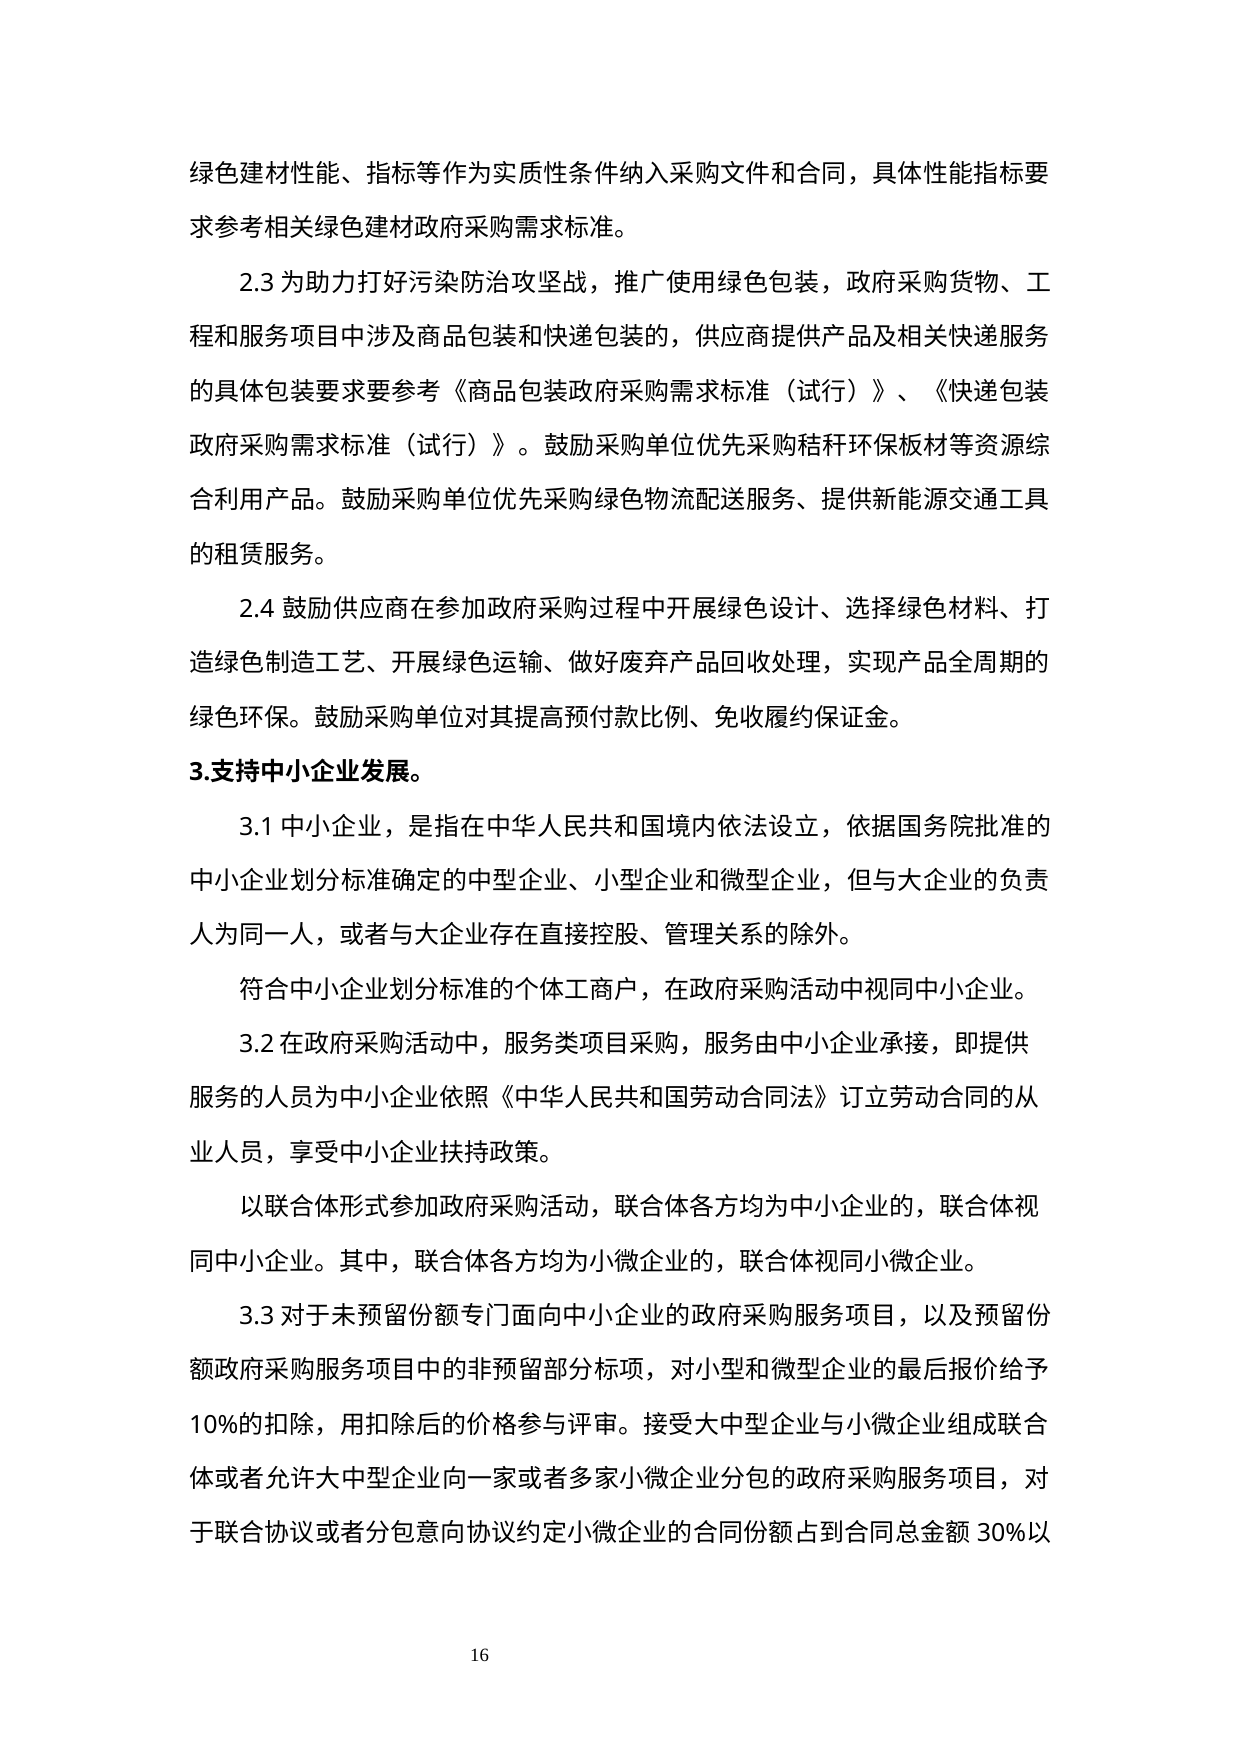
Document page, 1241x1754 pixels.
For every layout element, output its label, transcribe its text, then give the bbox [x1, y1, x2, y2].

text 2.3为助力打好污染防治攻坚战，推广使用绿色包装，政府采购货物、工程和服务项目中涉及商品包装和快递包装的，供应商提供产品及相关快递服务的具体包装要求要参考《商品包装政府采购需求标准（试行）》、《快递包装政府采购需求标准（试行）》。鼓励采购单位优先采购秸秆环保板材等资源综合利用产品。鼓励采购单位优先采购绿色物流配送服务、提供新能源交通工具的租赁服务。 [189, 262, 1051, 570]
text 3.2在政府采购活动中，服务类项目采购，服务由中小企业承接，即提供服务的人员为中小企业依照《中华人民共和国劳动合同法》订立劳动合同的从业人员，享受中小企业扶持政策。 [189, 1023, 1051, 1168]
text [189, 153, 1051, 244]
text 符合中小企业划分标准的个体工商户，在政府采购活动中视同中小企业。 [189, 969, 1051, 1005]
text 3.1中小企业，是指在中华人民共和国境内依法设立，依据国务院批准的中小企业划分标准确定的中型企业、小型企业和微型企业，但与大企业的负责人为同一人，或者与大企业存在直接控股、管理关系的除外。 [189, 806, 1051, 951]
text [189, 1295, 1051, 1549]
text 3.支持中小企业发展。 [189, 752, 1051, 788]
text 2.4 鼓励供应商在参加政府采购过程中开展绿色设计、选择绿色材料、打造绿色制造工艺、开展绿色运输、做好废弃产品回收处理，实现产品全周期的绿色环保。鼓励采购单位对其提高预付款比例、免收履约保证金。 [189, 588, 1051, 733]
text 以联合体形式参加政府采购活动，联合体各方均为中小企业的，联合体视同中小企业。其中，联合体各方均为小微企业的，联合体视同小微企业。 [189, 1187, 1051, 1277]
